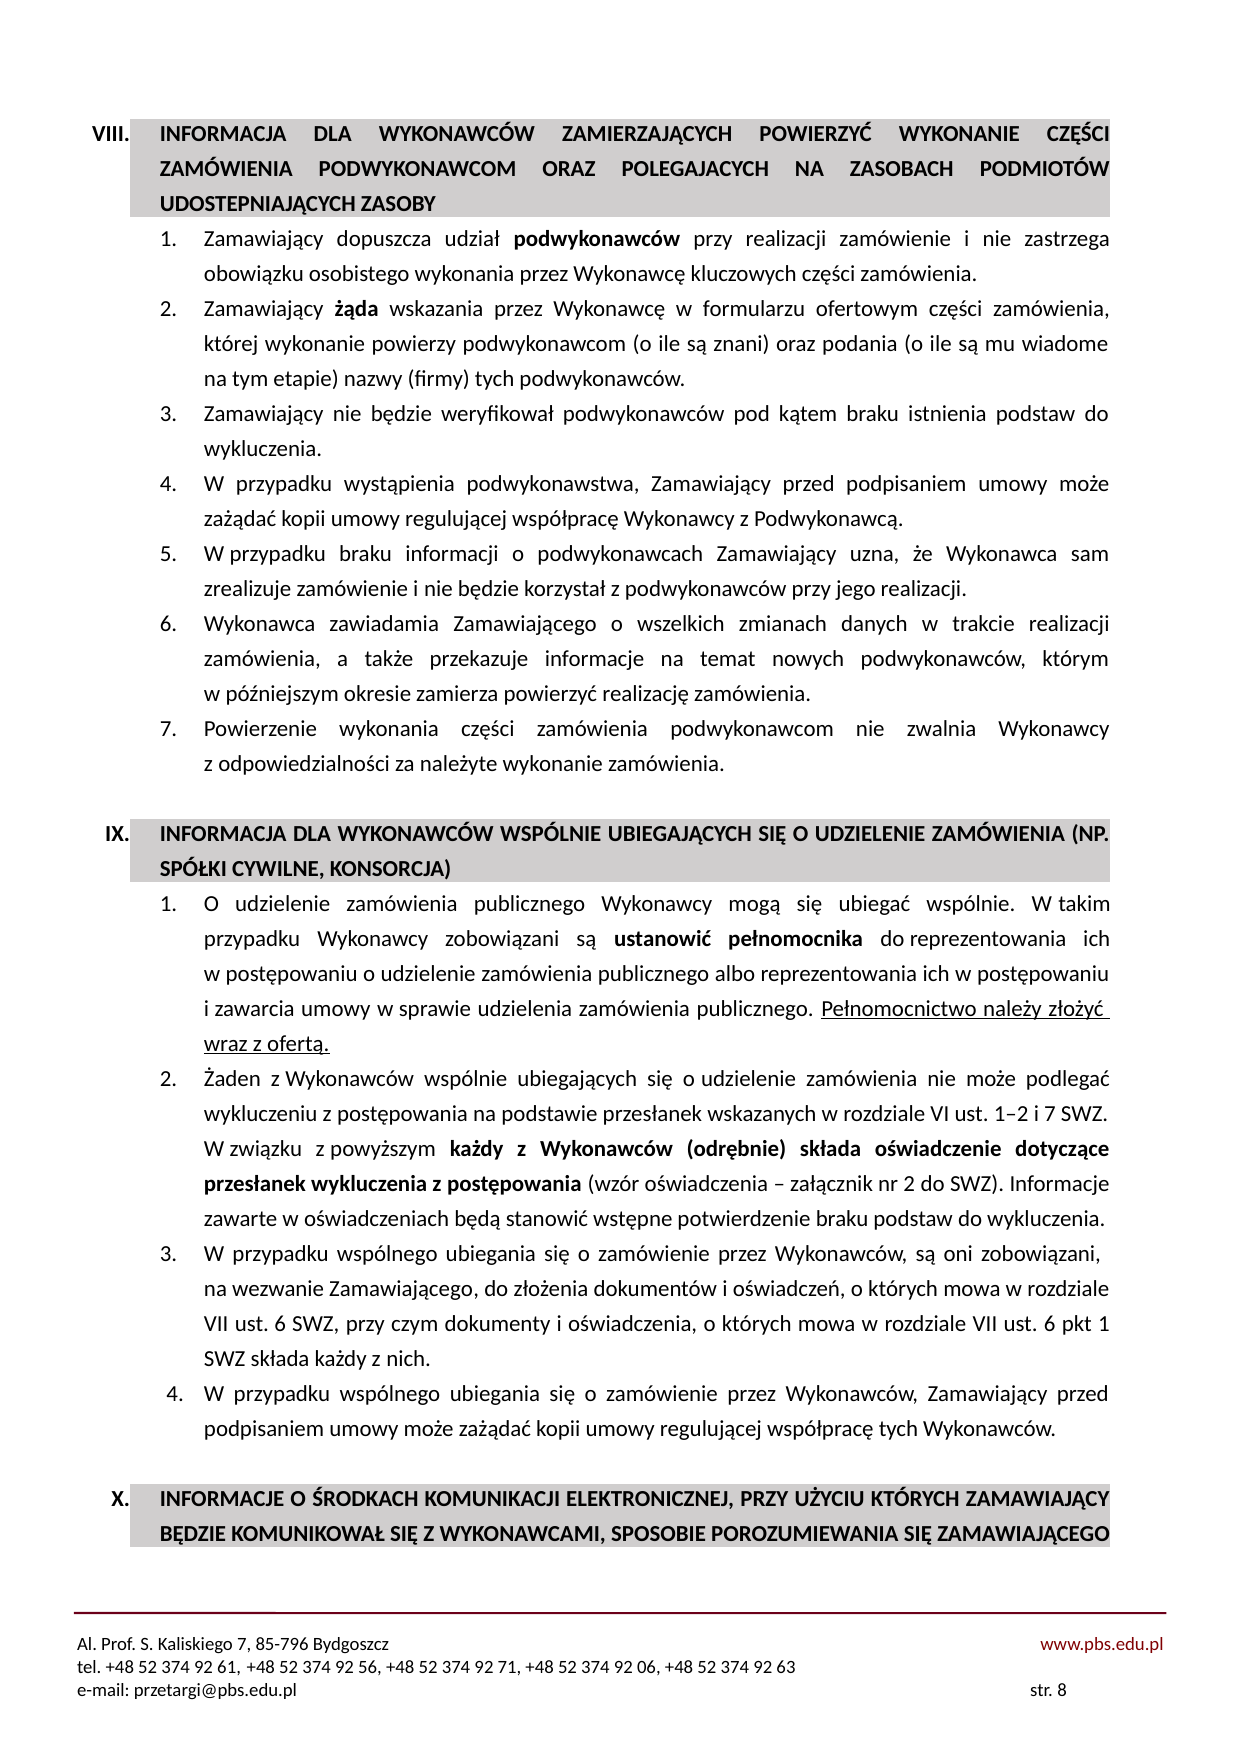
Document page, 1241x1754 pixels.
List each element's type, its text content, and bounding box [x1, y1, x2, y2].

list Zamawiający żąda wskazania przez Wykonawcę w formularzu ofertowym części zamówienia, której wykonanie powierzy podwykonawcom (o ile są znani) oraz podania (o ile są mu wiadome na tym etapie) nazwy (firmy) tych podwykonawców. [159, 294, 1110, 392]
list Wykonawca zawiadamia Zamawiającego o wszelkich zmianach danych w trakcie realizacji zamówienia, a także przekazuje informacje na temat nowych podwykonawców, którym w późniejszym okresie zamierza powierzyć realizację zamówienia. [159, 609, 1110, 707]
list W przypadku braku informacji o podwykonawcach Zamawiający uzna, że Wykonawca sam zrealizuje zamówienie i nie będzie korzystał z podwykonawców przy jego realizacji. [159, 539, 1110, 602]
list Żaden z Wykonawców wspólnie ubiegających się o udzielenie zamówienia nie może podlegać wykluczeniu z postępowania na podstawie przesłanek wskazanych w rozdziale VI ust. 1–2 i 7 SWZ. W związku z powyższym każdy z Wykonawców (odrębnie) składa oświadczenie dotyczące przesłanek wykluczenia z postępowania (wzór oświadczenia – załącznik nr 2 do SWZ). Informacje zawarte w oświadczeniach będą stanowić wstępne potwierdzenie braku podstaw do wykluczenia. [159, 1064, 1110, 1232]
list W przypadku wspólnego ubiegania się o zamówienie przez Wykonawców, Zamawiający przed podpisaniem umowy może zażądać kopii umowy regulującej współpracę tych Wykonawców. [166, 1379, 1110, 1442]
list Powierzenie wykonania części zamówienia podwykonawcom nie zwalnia Wykonawcy z odpowiedzialności za należyte wykonanie zamówienia. [159, 714, 1110, 777]
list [130, 1484, 1110, 1547]
list W przypadku wystąpienia podwykonawstwa, Zamawiający przed podpisaniem umowy może zażądać kopii umowy regulującej współpracę Wykonawcy z Podwykonawcą. [159, 469, 1110, 532]
list Zamawiający dopuszcza udział podwykonawców przy realizacji zamówienie i nie zastrzega obowiązku osobistego wykonania przez Wykonawcę kluczowych części zamówienia. [159, 224, 1110, 287]
list W przypadku wspólnego ubiegania się o zamówienie przez Wykonawców, są oni zobowiązani, na wezwanie Zamawiającego, do złożenia dokumentów i oświadczeń, o których mowa w rozdziale VII ust. 6 SWZ, przy czym dokumenty i oświadczenia, o których mowa w rozdziale VII ust. 6 pkt 1 SWZ składa każdy z nich. [159, 1239, 1110, 1372]
list Zamawiający nie będzie weryfikował podwykonawców pod kątem braku istnienia podstaw do wykluczenia. [159, 399, 1110, 462]
list O udzielenie zamówienia publicznego Wykonawcy mogą się ubiegać wspólnie. W takim przypadku Wykonawcy zobowiązani są ustanowić pełnomocnika do reprezentowania ich w postępowaniu o udzielenie zamówienia publicznego albo reprezentowania ich w postępowaniu i zawarcia umowy w sprawie udzielenia zamówienia publicznego. Pełnomocnictwo należy złożyć wraz z ofertą. [159, 889, 1110, 1057]
list INFORMACJA DLA WYKONAWCÓW ZAMIERZAJĄCYCH POWIERZYĆ WYKONANIE CZĘŚCI ZAMÓWIENIA PODWYKONAWCOM ORAZ POLEGAJACYCH NA ZASOBACH PODMIOTÓW UDOSTEPNIAJĄCYCH ZASOBY [130, 119, 1110, 217]
list INFORMACJA DLA WYKONAWCÓW WSPÓLNIE UBIEGAJĄCYCH SIĘ O UDZIELENIE ZAMÓWIENIA (NP. SPÓŁKI CYWILNE, KONSORCJA) [130, 819, 1110, 882]
